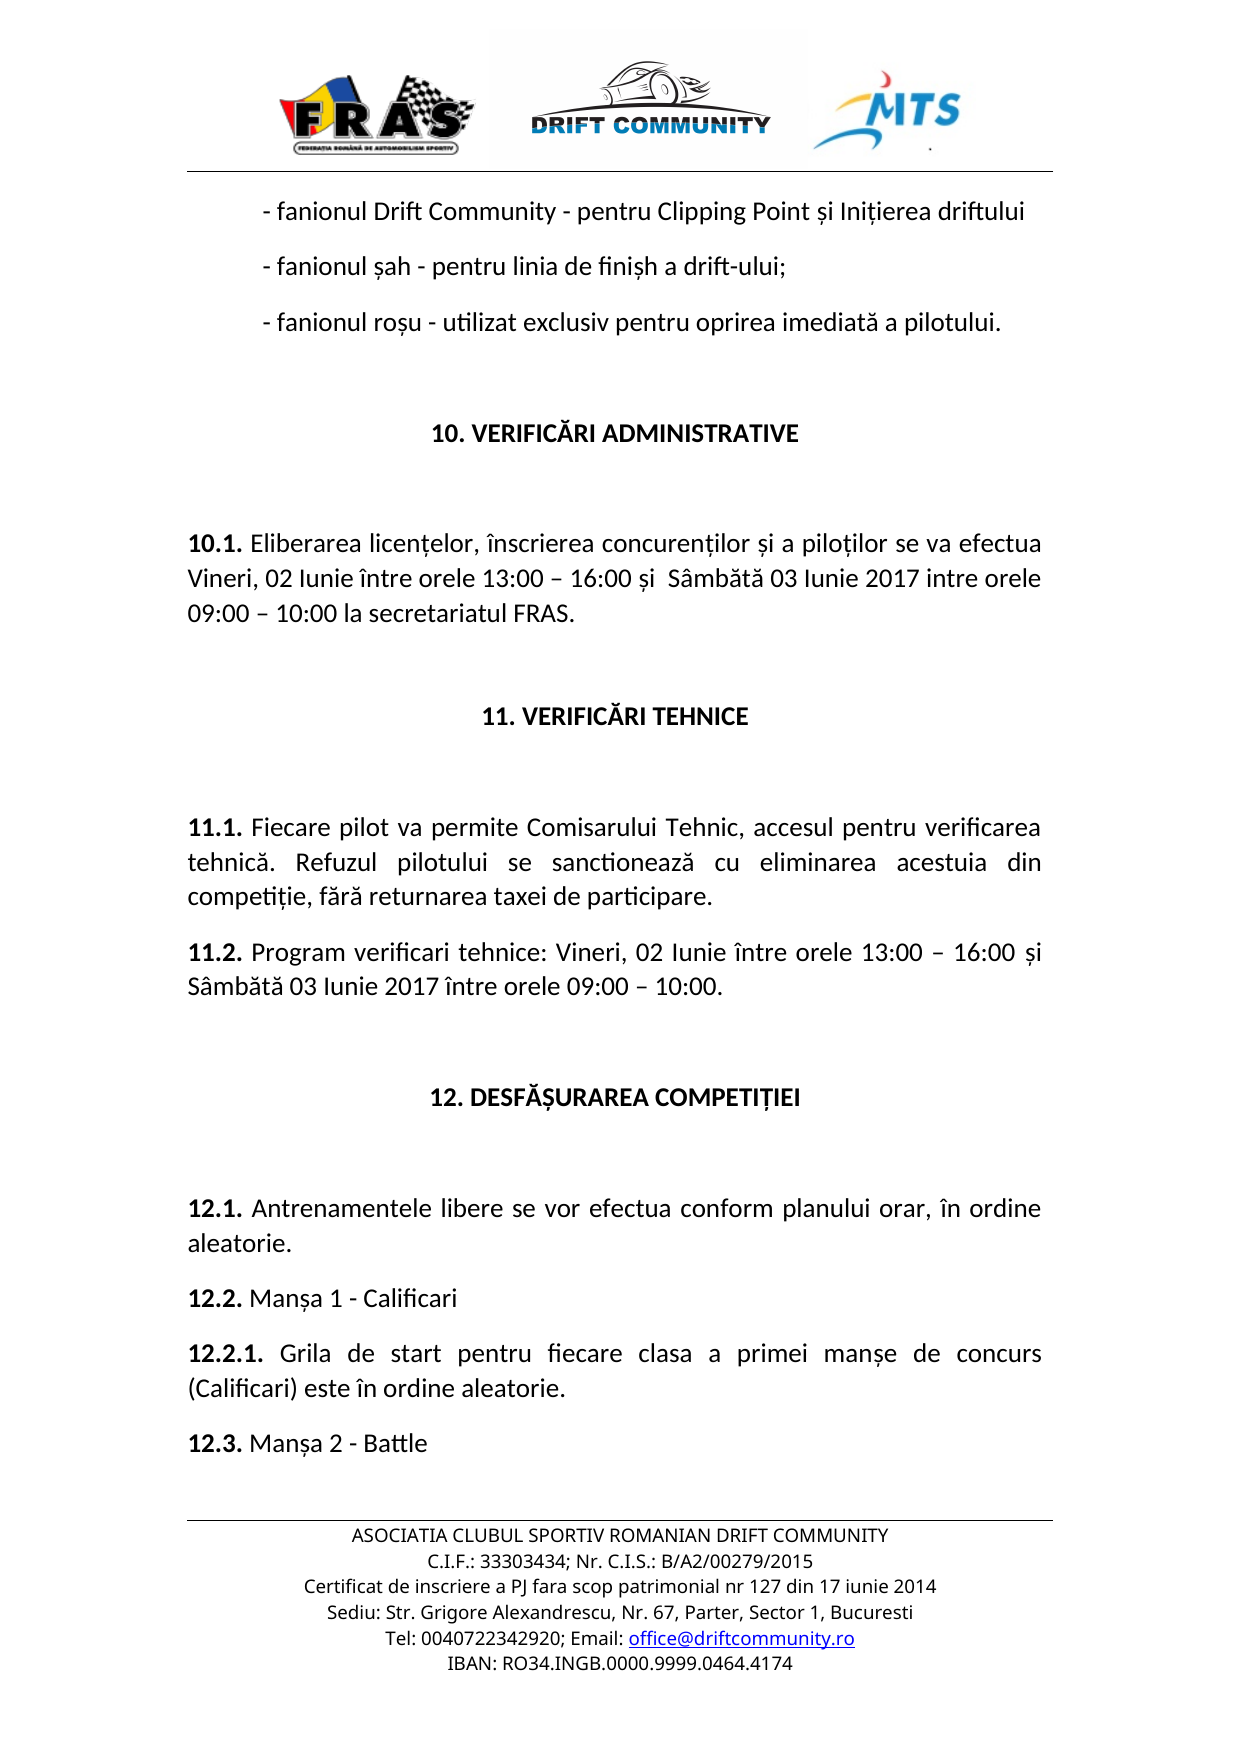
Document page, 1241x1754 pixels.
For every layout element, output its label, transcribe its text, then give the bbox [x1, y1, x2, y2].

text 11.1. Fiecare pilot va permite Comisarului Tehnic, accesul pentru verificarea tehnică. Refuzul pilotului se sanctionează cu eliminarea acestuia din competiție, fără returnarea taxei de participare. [187, 810, 1043, 913]
text - fanionul şah - pentru linia de finișh a drift-ului; [187, 249, 1043, 282]
text 11.2. Program verificari tehnice: Vineri, 02 Iunie între orele 13:00 – 16:00 și Sâmbătă 03 Iunie 2017 între orele 09:00 – 10:00. [187, 935, 1043, 1003]
text 12.2. Manşa 1 - Calificari [187, 1281, 1043, 1314]
picture [264, 29, 977, 169]
text 12.2.1. Grila de start pentru fiecare clasa a primei manșe de concurs (Calificari) este în ordine aleatorie. [187, 1337, 1043, 1404]
text 10.1. Eliberarea licențelor, înscrierea concurenților și a piloților se va efectua Vineri, 02 Iunie între orele 13:00 – 16:00 și Sâmbătă 03 Iunie 2017 intre orele 09:00 – 10:00 la secretariatul FRAS. [187, 527, 1043, 629]
text 12.1. Antrenamentele libere se vor efectua conform planului orar, în ordine aleatorie. [187, 1191, 1043, 1259]
text 12.3. Manşa 2 - Battle [187, 1427, 1043, 1460]
text - fanionul Drift Community - pentru Clipping Point și Inițierea driftului [187, 194, 1043, 227]
text 10. VERIFICĂRI ADMINISTRATIVE [187, 416, 1043, 449]
text - fanionul roşu - utilizat exclusiv pentru oprirea imediată a pilotului. [187, 305, 1043, 338]
text 11. Verificări tehnice [187, 699, 1043, 733]
text 12. DESFĂŞURAREA COMPETIŢIEI [187, 1080, 1043, 1113]
